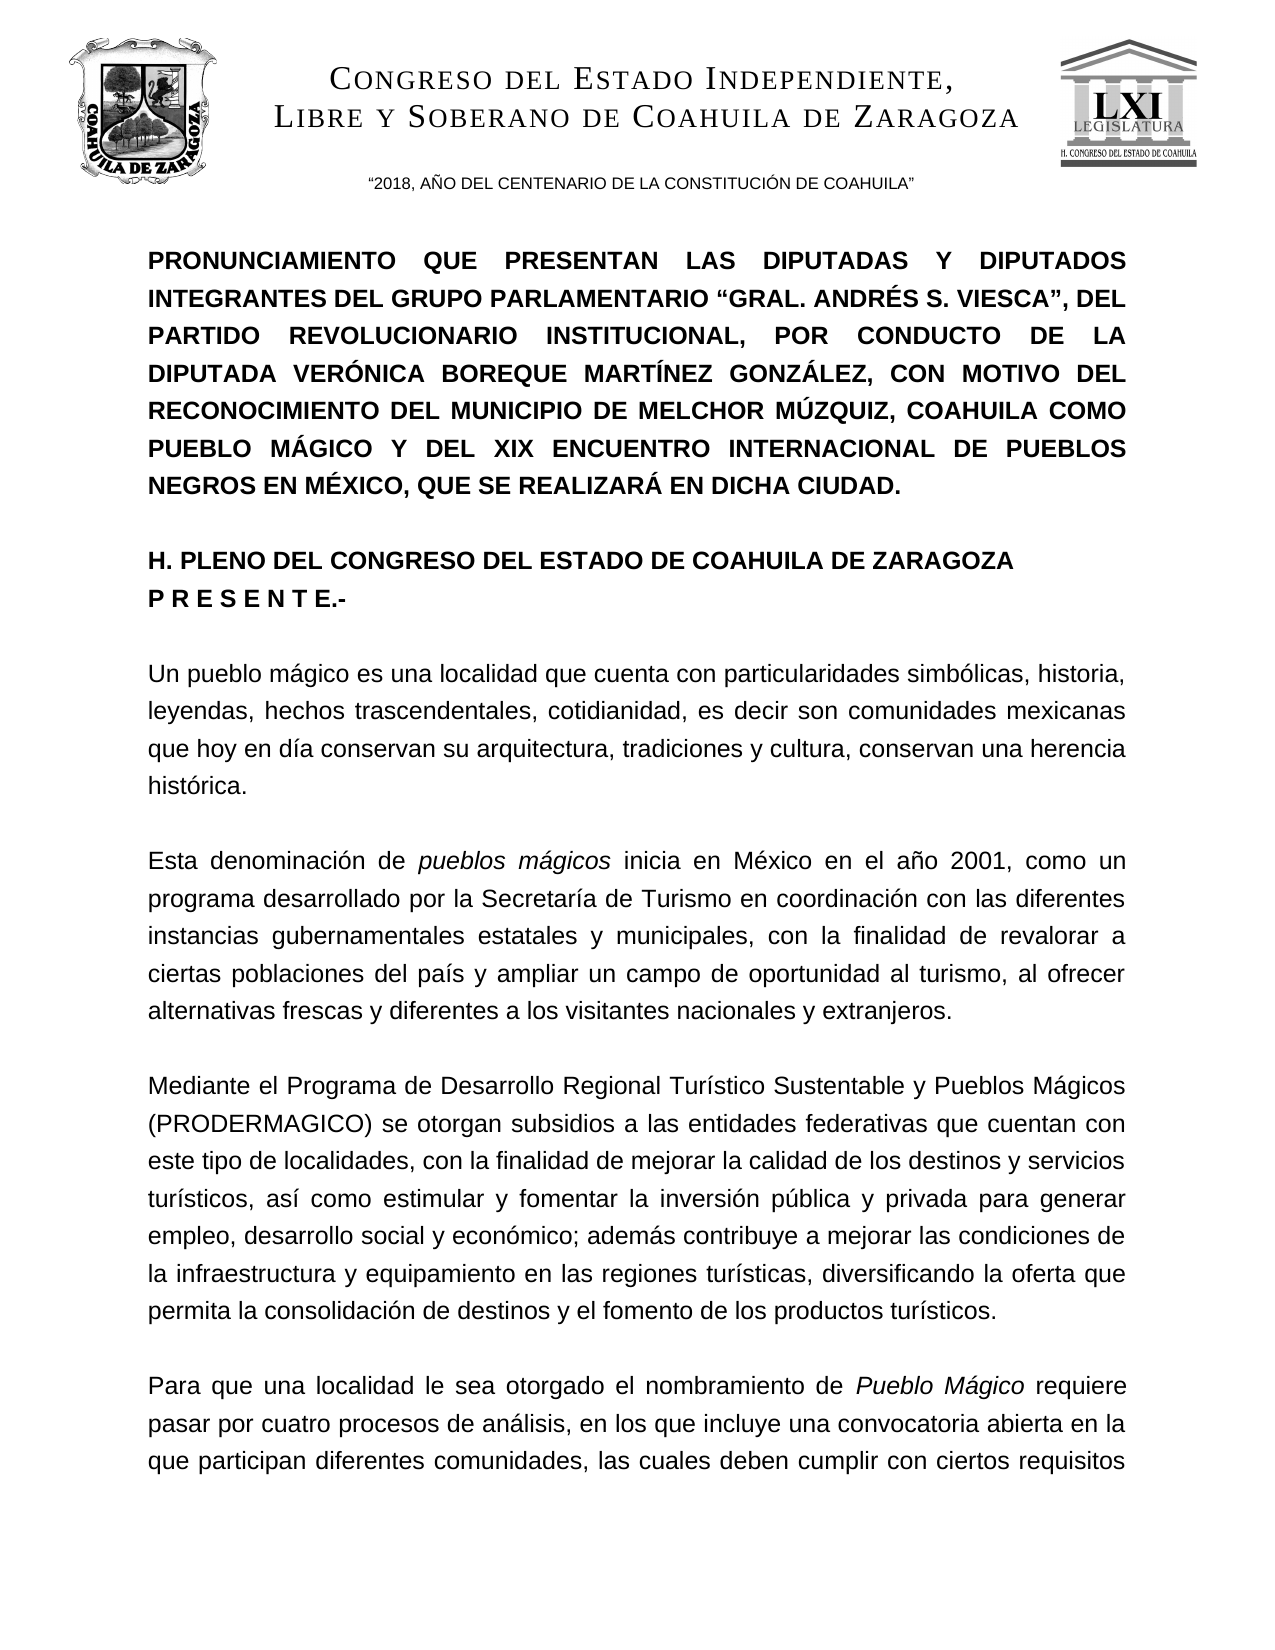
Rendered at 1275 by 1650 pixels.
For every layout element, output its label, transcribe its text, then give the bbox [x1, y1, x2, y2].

picture [68, 38, 217, 184]
text Un pueblo mágico es una localidad que cuenta con particularidades simbólicas, historia, leyendas, hechos trascendentales, cotidianidad, es decir son comunidades mexicanas que hoy en día conservan su arquitectura, tradiciones y cultura, conservan una herencia histórica. [148, 652, 1127, 802]
text Esta denominación de pueblos mágicos inicia en México en el año 2001, como un programa desarrollado por la Secretaría de Turismo en coordinación con las diferentes instancias gubernamentales estatales y municipales, con la finalidad de revalorar a ciertas poblaciones del país y ampliar un campo de oportunidad al turismo, al ofrecer alternativas frescas y diferentes a los visitantes nacionales y extranjeros. [148, 839, 1127, 1027]
text P R E S E N T E.- [148, 577, 1127, 614]
picture [1059, 36, 1198, 170]
text PRONUNCIAMIENTO QUE PRESENTAN LAS DIPUTADAS Y DIPUTADOS INTEGRANTES DEL GRUPO PARLAMENTARIO “GRAL. ANDRÉS S. VIESCA”, DEL PARTIDO REVOLUCIONARIO INSTITUCIONAL, POR CONDUCTO DE LA DIPUTADA VERÓNICA BOREQUE MARTÍNEZ GONZÁLEZ, CON MOTIVO DEL RECONOCIMIENTO DEL MUNICIPIO DE MELCHOR MÚZQUIZ, COAHUILA COMO PUEBLO MÁGICO Y DEL XIX ENCUENTRO INTERNACIONAL DE PUEBLOS NEGROS EN MÉXICO, QUE SE REALIZARÁ EN DICHA CIUDAD. [148, 239, 1127, 502]
text Mediante el Programa de Desarrollo Regional Turístico Sustentable y Pueblos Mágicos (PRODERMAGICO) se otorgan subsidios a las entidades federativas que cuentan con este tipo de localidades, con la finalidad de mejorar la calidad de los destinos y servicios turísticos, así como estimular y fomentar la inversión pública y privada para generar empleo, desarrollo social y económico; además contribuye a mejorar las condiciones de la infraestructura y equipamiento en las regiones turísticas, diversificando la oferta que permita la consolidación de destinos y el fomento de los productos turísticos. [148, 1064, 1127, 1327]
text H. PLENO DEL CONGRESO DEL ESTADO DE COAHUILA DE ZARAGOZA [148, 539, 1127, 577]
